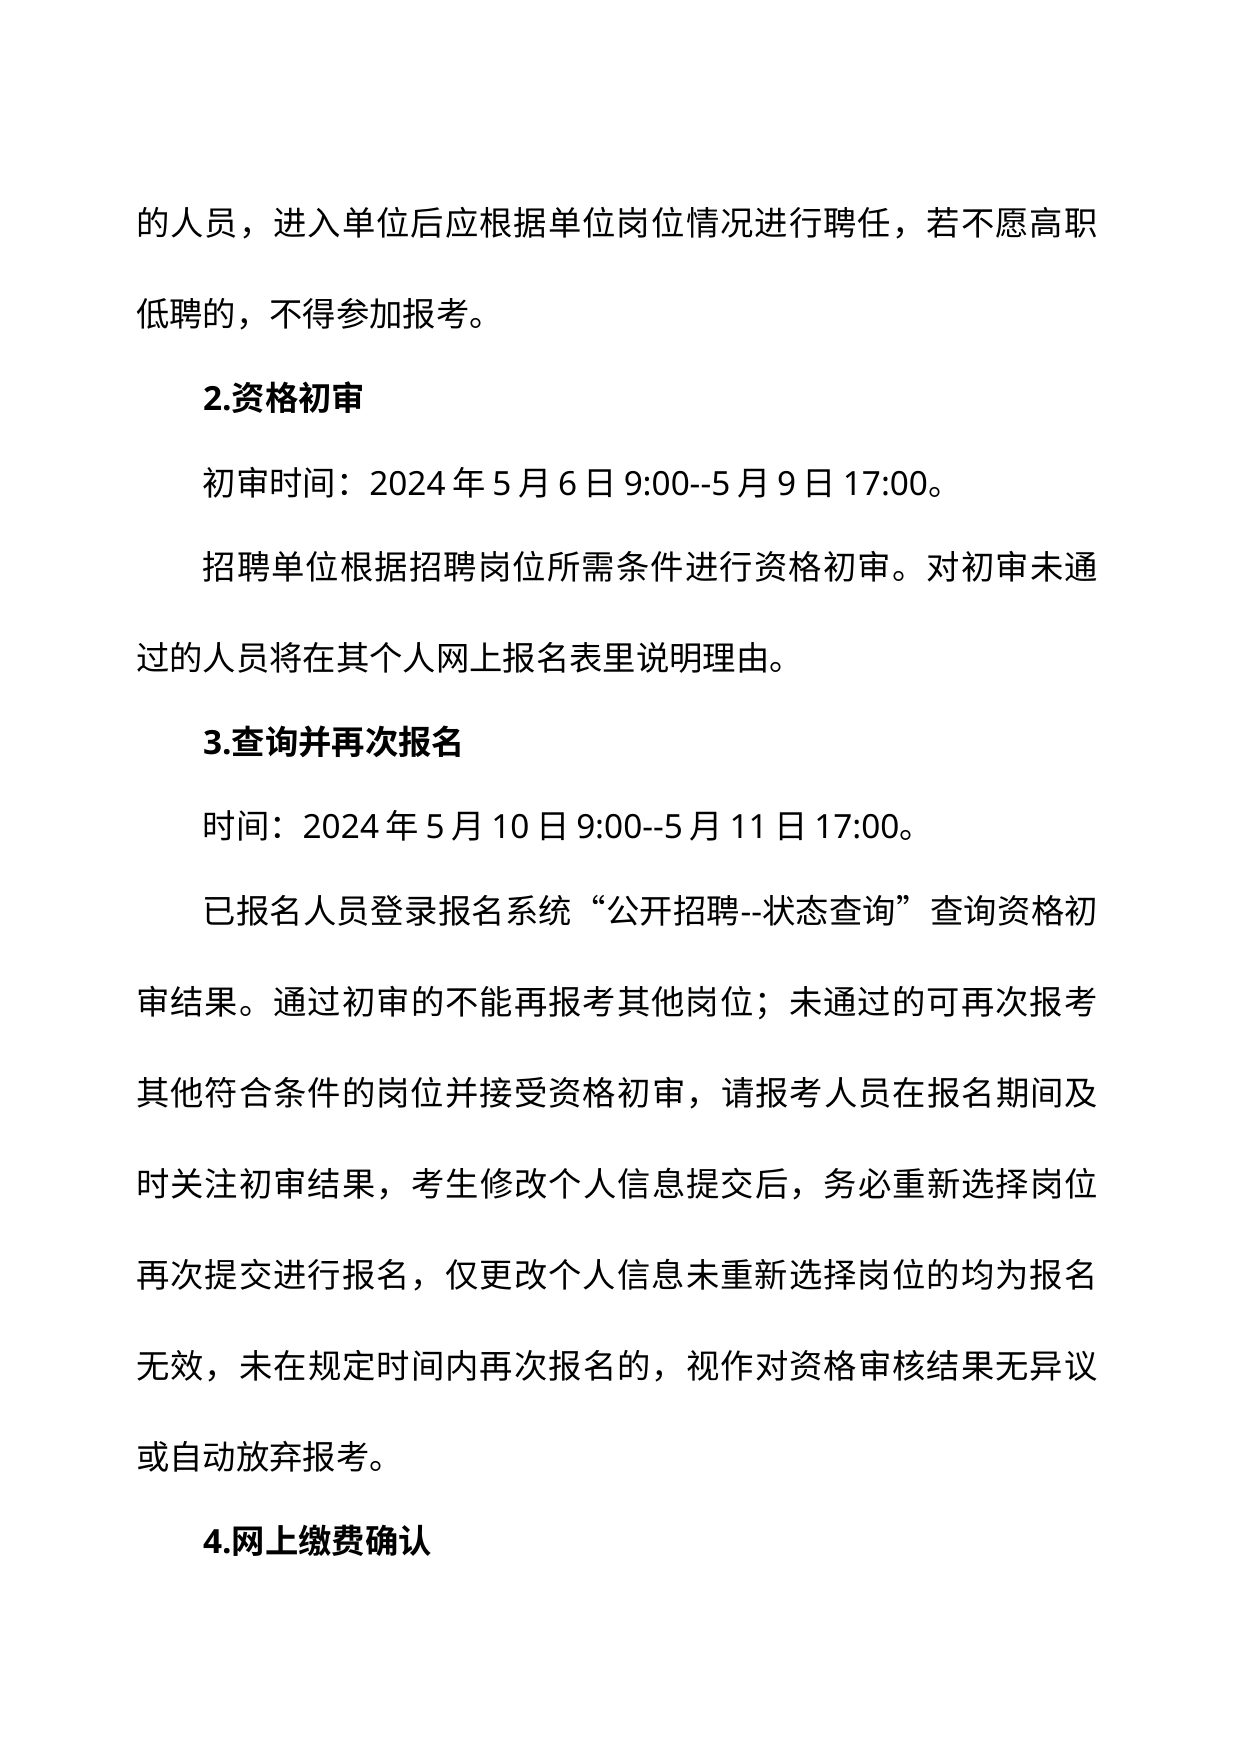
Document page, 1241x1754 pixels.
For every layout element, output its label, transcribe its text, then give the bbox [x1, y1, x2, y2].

text 时间：2024年5月10日9:00--5月11日17:00。 [136, 792, 1098, 857]
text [136, 188, 1098, 344]
text 4.网上缴费确认 [136, 1506, 1098, 1571]
text 2.资格初审 [136, 364, 1098, 429]
text 招聘单位根据招聘岗位所需条件进行资格初审。对初审未通过的人员将在其个人网上报名表里说明理由。 [136, 532, 1098, 688]
text 3.查询并再次报名 [136, 708, 1098, 773]
text 已报名人员登录报名系统“公开招聘--状态查询”查询资格初审结果。通过初审的不能再报考其他岗位；未通过的可再次报考其他符合条件的岗位并接受资格初审，请报考人员在报名期间及时关注初审结果，考生修改个人信息提交后，务必重新选择岗位再次提交进行报名，仅更改个人信息未重新选择岗位的均为报名无效，未在规定时间内再次报名的，视作对资格审核结果无异议或自动放弃报考。 [136, 876, 1098, 1487]
text 初审时间：2024年5月6日9:00--5月9日17:00。 [136, 448, 1098, 513]
